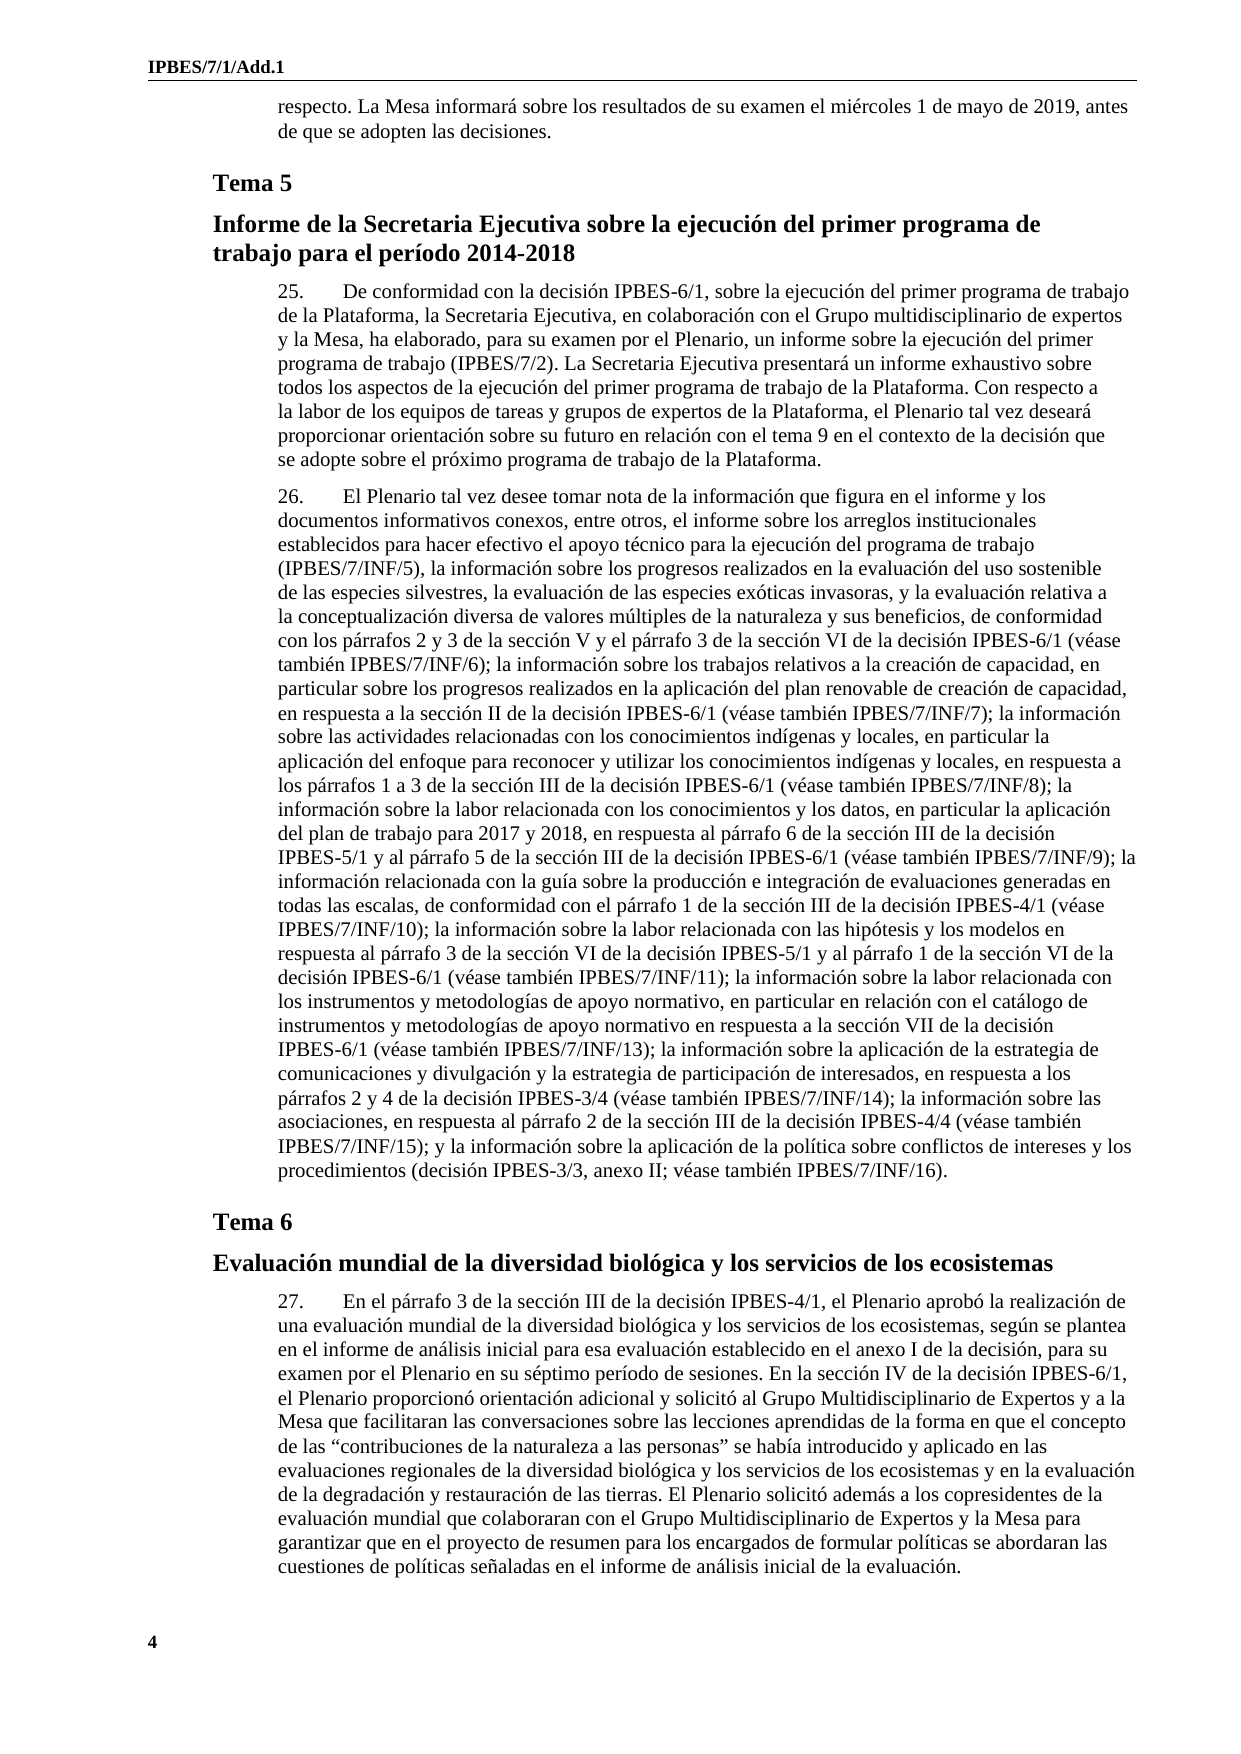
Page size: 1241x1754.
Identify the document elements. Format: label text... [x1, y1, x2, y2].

text Informe de la Secretaria Ejecutiva sobre la ejecución del primer programa de trabajo para el período 2014-2018 [213, 209, 1107, 266]
list 25. De conformidad con la decisión IPBES-6/1, sobre la ejecución del primer programa de trabajo de la Plataforma, la Secretaria Ejecutiva, en colaboración con el Grupo multidisciplinario de expertos y la Mesa, ha elaborado, para su examen por el Plenario, un informe sobre la ejecución del primer programa de trabajo (IPBES/7/2). La Secretaria Ejecutiva presentará un informe exhaustivo sobre todos los aspectos de la ejecución del primer programa de trabajo de la Plataforma. Con respecto a la labor de los equipos de tareas y grupos de expertos de la Plataforma, el Plenario tal vez deseará proporcionar orientación sobre su futuro en relación con el tema 9 en el contexto de la decisión que se adopte sobre el próximo programa de trabajo de la Plataforma. [278, 279, 1137, 471]
list 27. En el párrafo 3 de la sección III de la decisión IPBES-4/1, el Plenario aprobó la realización de una evaluación mundial de la diversidad biológica y los servicios de los ecosistemas, según se plantea en el informe de análisis inicial para esa evaluación establecido en el anexo I de la decisión, para su examen por el Plenario en su séptimo período de sesiones. En la sección IV de la decisión IPBES-6/1, el Plenario proporcionó orientación adicional y solicitó al Grupo Multidisciplinario de Expertos y a la Mesa que facilitaran las conversaciones sobre las lecciones aprendidas de la forma en que el concepto de las “contribuciones de la naturaleza a las personas” se había introducido y aplicado en las evaluaciones regionales de la diversidad biológica y los servicios de los ecosistemas y en la evaluación de la degradación y restauración de las tierras. El Plenario solicitó además a los copresidentes de la evaluación mundial que colaboraran con el Grupo Multidisciplinario de Expertos y la Mesa para garantizar que en el proyecto de resumen para los encargados de formular políticas se abordaran las cuestiones de políticas señaladas en el informe de análisis inicial de la evaluación. [278, 1289, 1137, 1578]
text Evaluación mundial de la diversidad biológica y los servicios de los ecosistemas [213, 1248, 1107, 1277]
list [278, 94, 1137, 143]
text Tema 6 [213, 1207, 1107, 1235]
text Tema 5 [212, 168, 1107, 196]
list 26. El Plenario tal vez desee tomar nota de la información que figura en el informe y los documentos informativos conexos, entre otros, el informe sobre los arreglos institucionales establecidos para hacer efectivo el apoyo técnico para la ejecución del programa de trabajo (IPBES/7/INF/5), la información sobre los progresos realizados en la evaluación del uso sostenible de las especies silvestres, la evaluación de las especies exóticas invasoras, y la evaluación relativa a la conceptualización diversa de valores múltiples de la naturaleza y sus beneficios, de conformidad con los párrafos 2 y 3 de la sección V y el párrafo 3 de la sección VI de la decisión IPBES-6/1 (véase también IPBES/7/INF/6); la información sobre los trabajos relativos a la creación de capacidad, en particular sobre los progresos realizados en la aplicación del plan renovable de creación de capacidad, en respuesta a la sección II de la decisión IPBES-6/1 (véase también IPBES/7/INF/7); la información sobre las actividades relacionadas con los conocimientos indígenas y locales, en particular la aplicación del enfoque para reconocer y utilizar los conocimientos indígenas y locales, en respuesta a los párrafos 1 a 3 de la sección III de la decisión IPBES-6/1 (véase también IPBES/7/INF/8); la información sobre la labor relacionada con los conocimientos y los datos, en particular la aplicación del plan de trabajo para 2017 y 2018, en respuesta al párrafo 6 de la sección III de la decisión IPBES-5/1 y al párrafo 5 de la sección III de la decisión IPBES-6/1 (véase también IPBES/7/INF/9); la información relacionada con la guía sobre la producción e integración de evaluaciones generadas en todas las escalas, de conformidad con el párrafo 1 de la sección III de la decisión IPBES-4/1 (véase IPBES/7/INF/10); la información sobre la labor relacionada con las hipótesis y los modelos en respuesta al párrafo 3 de la sección VI de la decisión IPBES-5/1 y al párrafo 1 de la sección VI de la decisión IPBES-6/1 (véase también IPBES/7/INF/11); la información sobre la labor relacionada con los instrumentos y metodologías de apoyo normativo, en particular en relación con el catálogo de instrumentos y metodologías de apoyo normativo en respuesta a la sección VII de la decisión IPBES-6/1 (véase también IPBES/7/INF/13); la información sobre la aplicación de la estrategia de comunicaciones y divulgación y la estrategia de participación de interesados, en respuesta a los párrafos 2 y 4 de la decisión IPBES-3/4 (véase también IPBES/7/INF/14); la información sobre las asociaciones, en respuesta al párrafo 2 de la sección III de la decisión IPBES-4/4 (véase también IPBES/7/INF/15); y la información sobre la aplicación de la política sobre conflictos de intereses y los procedimientos (decisión IPBES-3/3, anexo II; véase también IPBES/7/INF/16). [278, 484, 1137, 1182]
